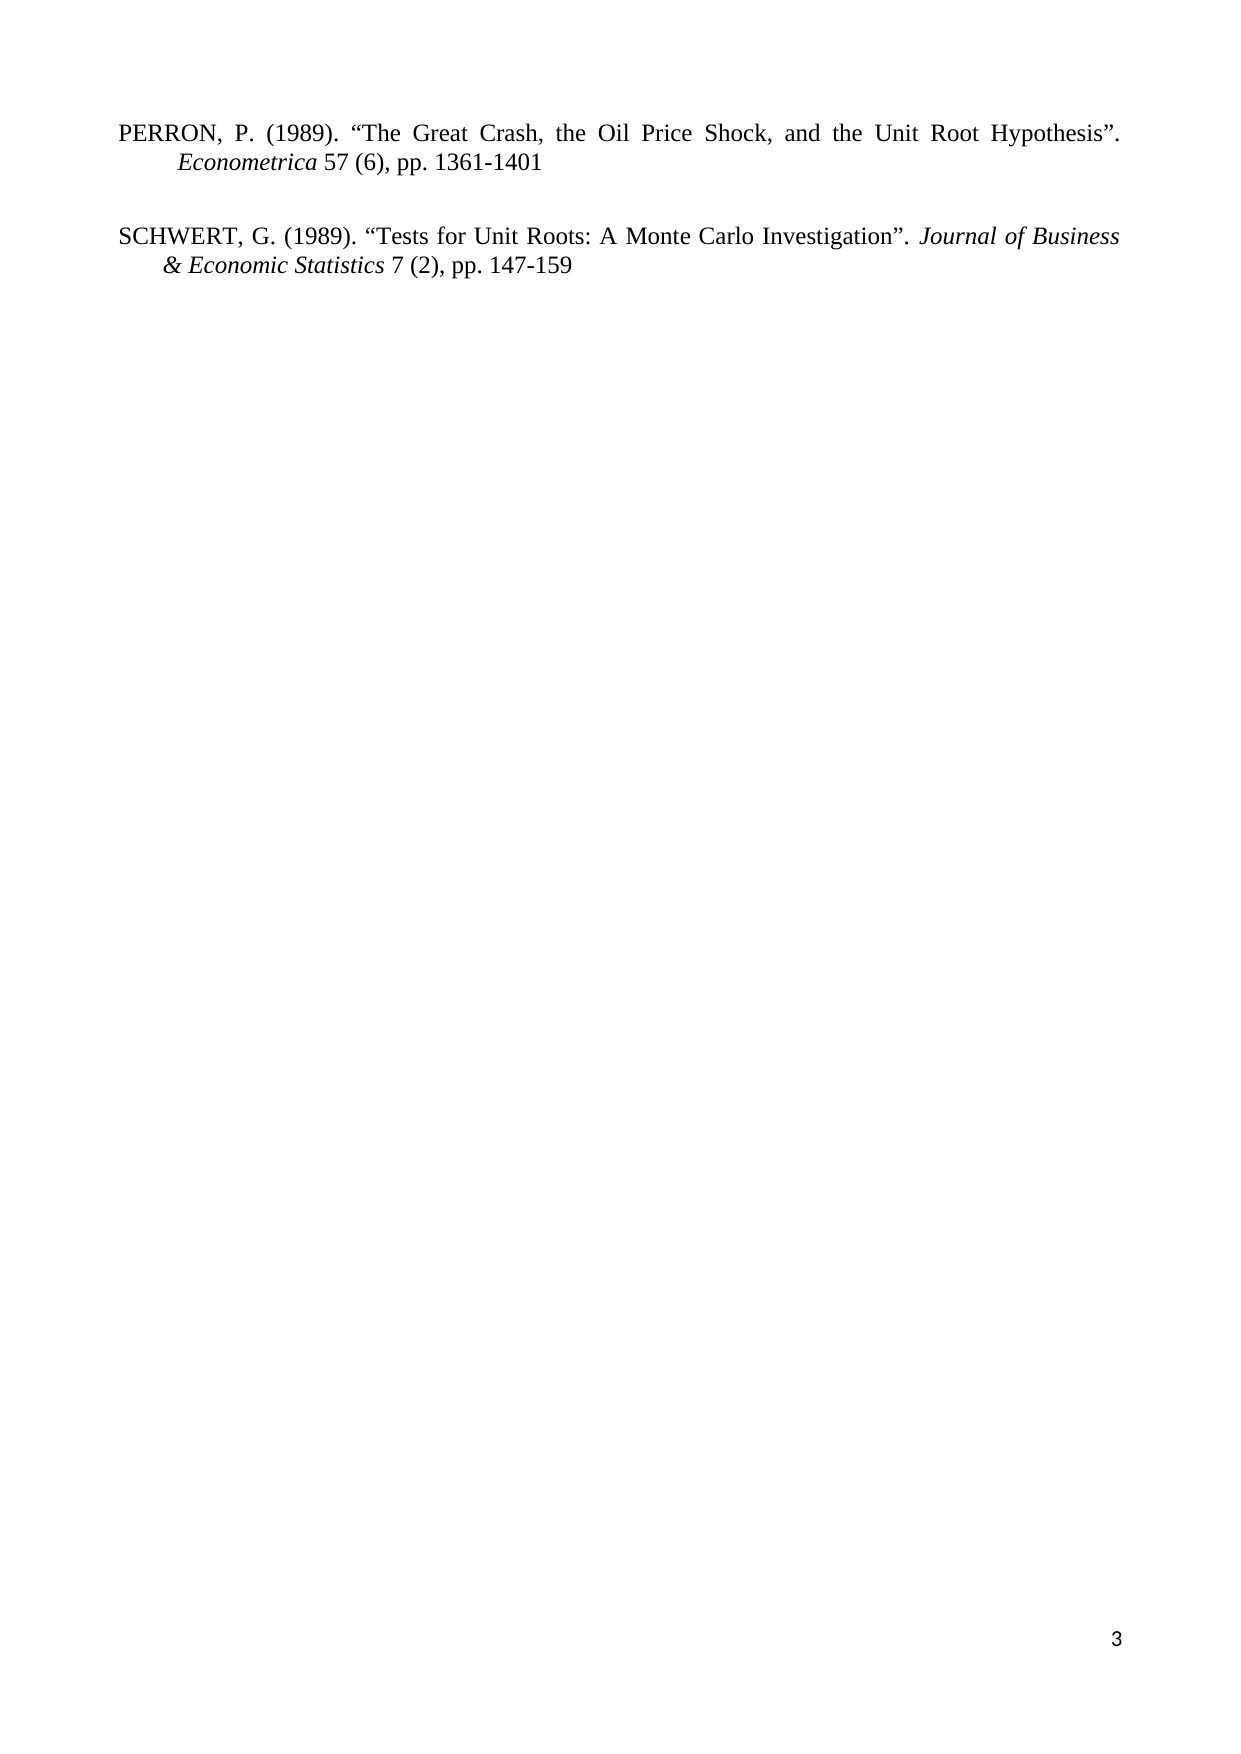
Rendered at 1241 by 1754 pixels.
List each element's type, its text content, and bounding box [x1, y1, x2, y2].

text SCHWERT, G. (1989). “Tests for Unit Roots: A Monte Carlo Investigation”. Journal of Business & Economic Statistics 7 (2), pp. 147-159 [118, 221, 1122, 278]
text PERRON, P. (1989). “The Great Crash, the Oil Price Shock, and the Unit Root Hypothesis”. Econometrica 57 (6), pp. 1361-1401 [118, 118, 1122, 176]
